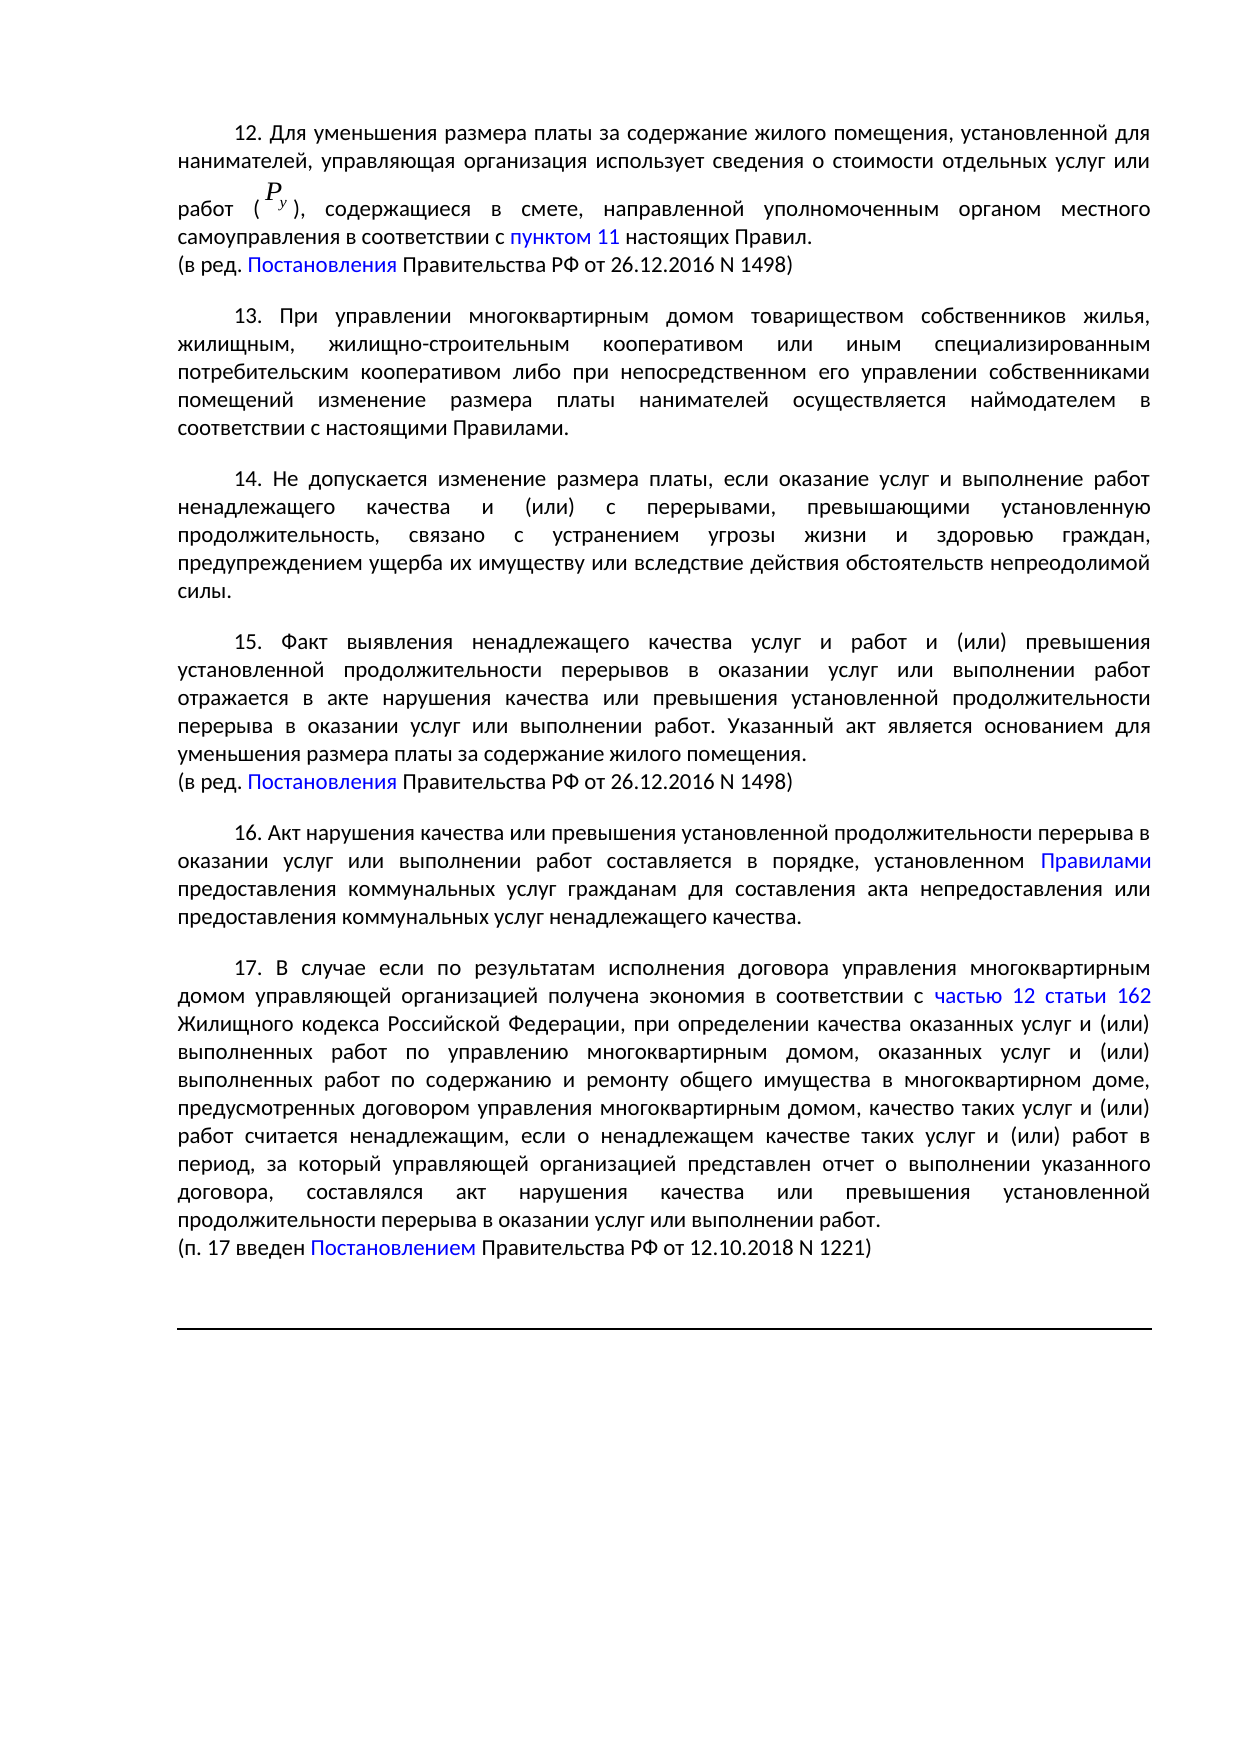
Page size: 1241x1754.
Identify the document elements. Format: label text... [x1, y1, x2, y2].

text 16. Акт нарушения качества или превышения установленной продолжительности перерыва в оказании услуг или выполнении работ составляется в порядке, установленном Правилами предоставления коммунальных услуг гражданам для составления акта непредоставления или предоставления коммунальных услуг ненадлежащего качества. [177, 818, 1152, 930]
text 14. Не допускается изменение размера платы, если оказание услуг и выполнение работ ненадлежащего качества и (или) с перерывами, превышающими установленную продолжительность, связано с устранением угрозы жизни и здоровью граждан, предупреждением ущерба их имуществу или вследствие действия обстоятельств непреодолимой силы. [177, 464, 1152, 604]
text 17. В случае если по результатам исполнения договора управления многоквартирным домом управляющей организацией получена экономия в соответствии с частью 12 статьи 162 Жилищного кодекса Российской Федерации, при определении качества оказанных услуг и (или) выполненных работ по управлению многоквартирным домом, оказанных услуг и (или) выполненных работ по содержанию и ремонту общего имущества в многоквартирном доме, предусмотренных договором управления многоквартирным домом, качество таких услуг и (или) работ считается ненадлежащим, если о ненадлежащем качестве таких услуг и (или) работ в период, за который управляющей организацией представлен отчет о выполнении указанного договора, составлялся акт нарушения качества или превышения установленной продолжительности перерыва в оказании услуг или выполнении работ. [177, 953, 1152, 1233]
text 12. Для уменьшения размера платы за содержание жилого помещения, установленной для нанимателей, управляющая организация использует сведения о стоимости отдельных услуг или работ (), содержащиеся в смете, направленной уполномоченным органом местного самоуправления в соответствии с пунктом 11 настоящих Правил. [177, 118, 1152, 250]
text 15. Факт выявления ненадлежащего качества услуг и работ и (или) превышения установленной продолжительности перерывов в оказании услуг или выполнении работ отражается в акте нарушения качества или превышения установленной продолжительности перерыва в оказании услуг или выполнении работ. Указанный акт является основанием для уменьшения размера платы за содержание жилого помещения. [177, 627, 1152, 767]
text (в ред. Постановления Правительства РФ от 26.12.2016 N 1498) [177, 250, 1152, 278]
text 13. При управлении многоквартирным домом товариществом собственников жилья, жилищным, жилищно-строительным кооперативом или иным специализированным потребительским кооперативом либо при непосредственном его управлении собственниками помещений изменение размера платы нанимателей осуществляется наймодателем в соответствии с настоящими Правилами. [177, 301, 1152, 441]
text (в ред. Постановления Правительства РФ от 26.12.2016 N 1498) [177, 767, 1152, 795]
text (п. 17 введен Постановлением Правительства РФ от 12.10.2018 N 1221) [177, 1233, 1152, 1261]
